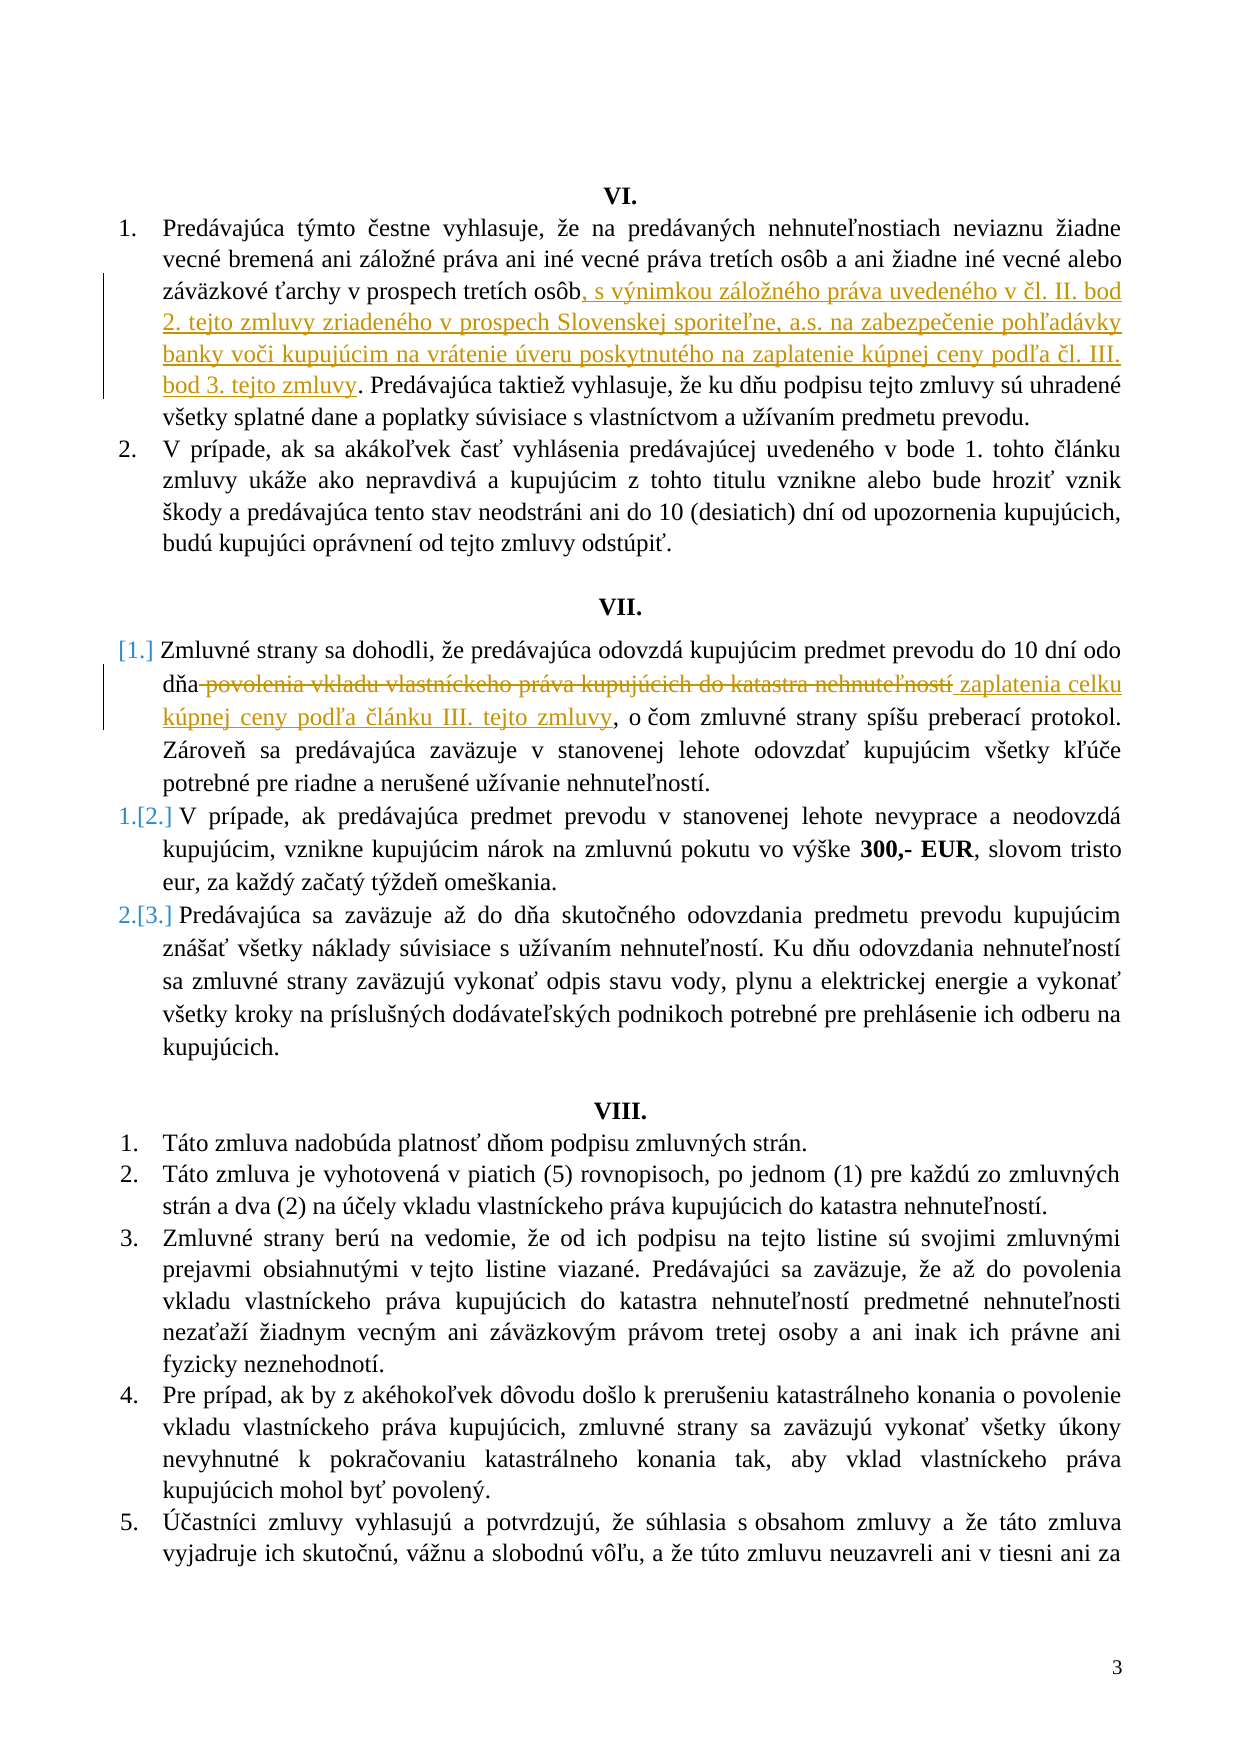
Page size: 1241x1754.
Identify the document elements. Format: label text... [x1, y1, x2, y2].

list Zmluvné strany sa dohodli, že predávajúca odovzdá kupujúcim predmet prevodu do 10 dní odo dňa, o čom zmluvné strany spíšu preberací protokol. Zároveň sa predávajúca zaväzuje v stanovenej lehote odovzdať kupujúcim všetky kľúče potrebné pre riadne a nerušené užívanie nehnuteľností. [118, 636, 1122, 796]
text VIII. [118, 1096, 1122, 1125]
list V prípade, ak sa akákoľvek časť vyhlásenia predávajúcej uvedeného v bode 1. tohto článku zmluvy ukáže ako nepravdivá a kupujúcim z tohto titulu vznikne alebo bude hroziť vznik škody a predávajúca tento stav neodstráni ani do 10 (desiatich) dní od upozornenia kupujúcich, budú kupujúci oprávnení od tejto zmluvy odstúpiť. [118, 434, 1122, 557]
list Táto zmluva je vyhotovená v piatich (5) rovnopisoch, po jednom (1) pre každú zo zmluvných strán a dva (2) na účely vkladu vlastníckeho práva kupujúcich do katastra nehnuteľností. [120, 1159, 1122, 1220]
list Predávajúca sa zaväzuje až do dňa skutočného odovzdania predmetu prevodu kupujúcim znášať všetky náklady súvisiace s užívaním nehnuteľností. Ku dňu odovzdania nehnuteľností sa zmluvné strany zaväzujú vykonať odpis stavu vody, plynu a elektrickej energie a vykonať všetky kroky na príslušných dodávateľských podnikoch potrebné pre prehlásenie ich odberu na kupujúcich. [118, 900, 1122, 1061]
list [120, 1507, 1122, 1567]
list Pre prípad, ak by z akéhokoľvek dôvodu došlo k prerušeniu katastrálneho konania o povolenie vkladu vlastníckeho práva kupujúcich, zmluvné strany sa zaväzujú vykonať všetky úkony nevyhnutné k pokračovaniu katastrálneho konania tak, aby vklad vlastníckeho práva kupujúcich mohol byť povolený. [120, 1381, 1122, 1504]
text VI. [118, 181, 1122, 210]
list Táto zmluva nadobúda platnosť dňom podpisu zmluvných strán. [120, 1128, 1122, 1157]
list Zmluvné strany berú na vedomie, že od ich podpisu na tejto listine sú svojimi zmluvnými prejavmi obsiahnutými v tejto listine viazané. Predávajúci sa zaväzuje, že až do povolenia vkladu vlastníckeho práva kupujúcich do katastra nehnuteľností predmetné nehnuteľnosti nezaťaží žiadnym vecným ani záväzkovým právom tretej osoby a ani inak ich právne ani fyzicky neznehodnotí. [120, 1223, 1122, 1378]
text VII. [118, 592, 1122, 620]
list Predávajúca týmto čestne vyhlasuje, že na predávaných nehnuteľnostiach neviaznu žiadne vecné bremená ani záložné práva ani iné vecné práva tretích osôb a ani žiadne iné vecné alebo záväzkové ťarchy v prospech tretích osôb. Predávajúca taktiež vyhlasuje, že ku dňu podpisu tejto zmluvy sú uhradené všetky splatné dane a poplatky súvisiace s vlastníctvom a užívaním predmetu prevodu. [118, 213, 1122, 431]
list V prípade, ak predávajúca predmet prevodu v stanovenej lehote nevyprace a neodovzdá kupujúcim, vznikne kupujúcim nárok na zmluvnú pokutu vo výške 300,- EUR, slovom tristo eur, za každý začatý týždeň omeškania. [118, 801, 1122, 896]
